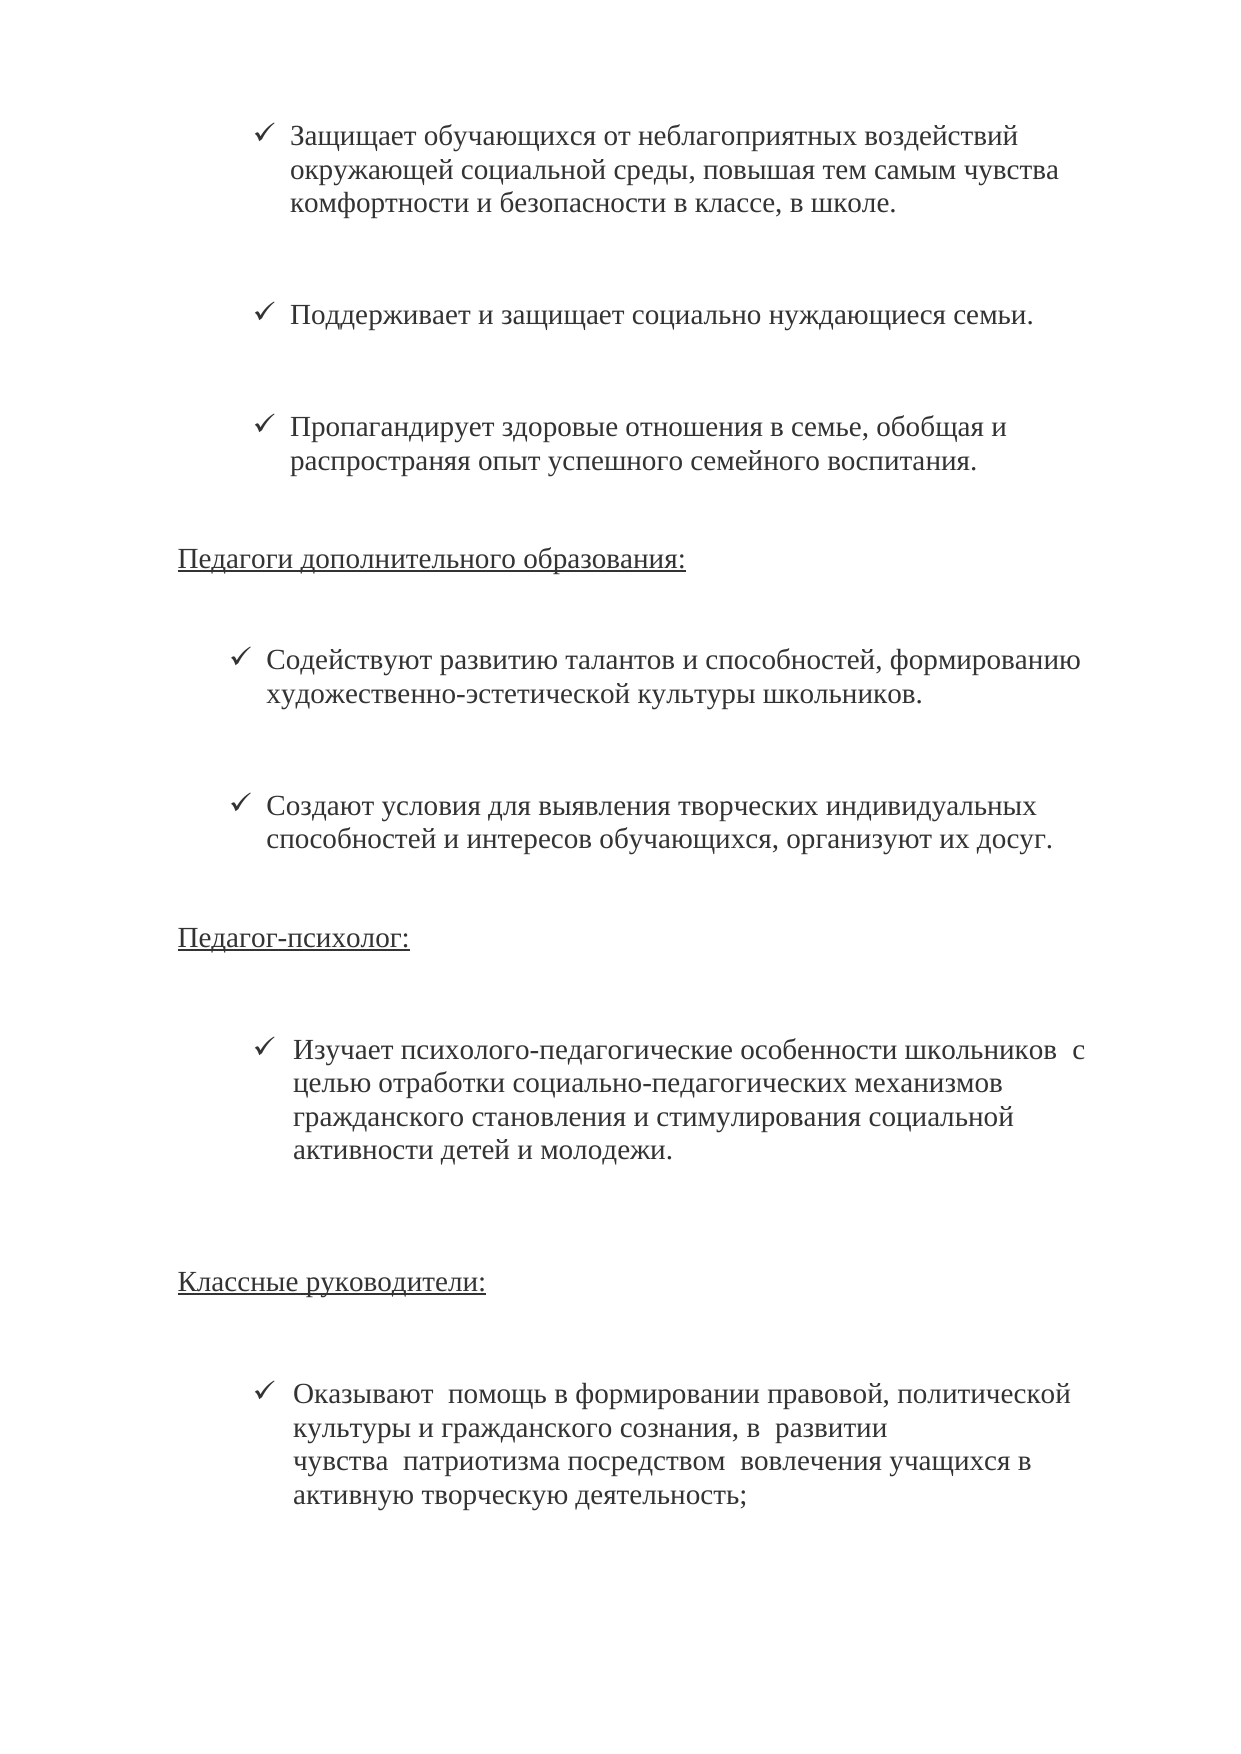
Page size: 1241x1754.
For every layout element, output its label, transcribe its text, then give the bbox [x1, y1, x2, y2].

list Пропагандирует здоровые отношения в семье, обобщая и распространяя опыт успешного семейного воспитания. [252, 409, 1152, 476]
list Оказывают помощь в формировании правовой, политической культуры и гражданского сознания, в развитии чувства патриотизма посредством вовлечения учащихся в активную творческую деятельность; [252, 1376, 1152, 1511]
list Создают условия для выявления творческих индивидуальных способностей и интересов обучающихся, организуют их досуг. [229, 788, 1152, 855]
text Педагог-психолог: [177, 920, 1152, 953]
text Педагоги дополнительного образования: [177, 541, 1152, 575]
list Защищает обучающихся от неблагоприятных воздействий окружающей социальной среды, повышая тем самым чувства комфортности и безопасности в классе, в школе. [252, 118, 1152, 219]
list Поддерживает и защищает социально нуждающиеся семьи. [252, 297, 1152, 331]
list Изучает психолого-педагогические особенности школьников с целью отработки социально-педагогических механизмов гражданского становления и стимулирования социальной активности детей и молодежи. [252, 1032, 1152, 1166]
text Классные руководители: [177, 1264, 1152, 1298]
list Содействуют развитию талантов и способностей, формированию художественно-эстетической культуры школьников. [229, 642, 1152, 709]
